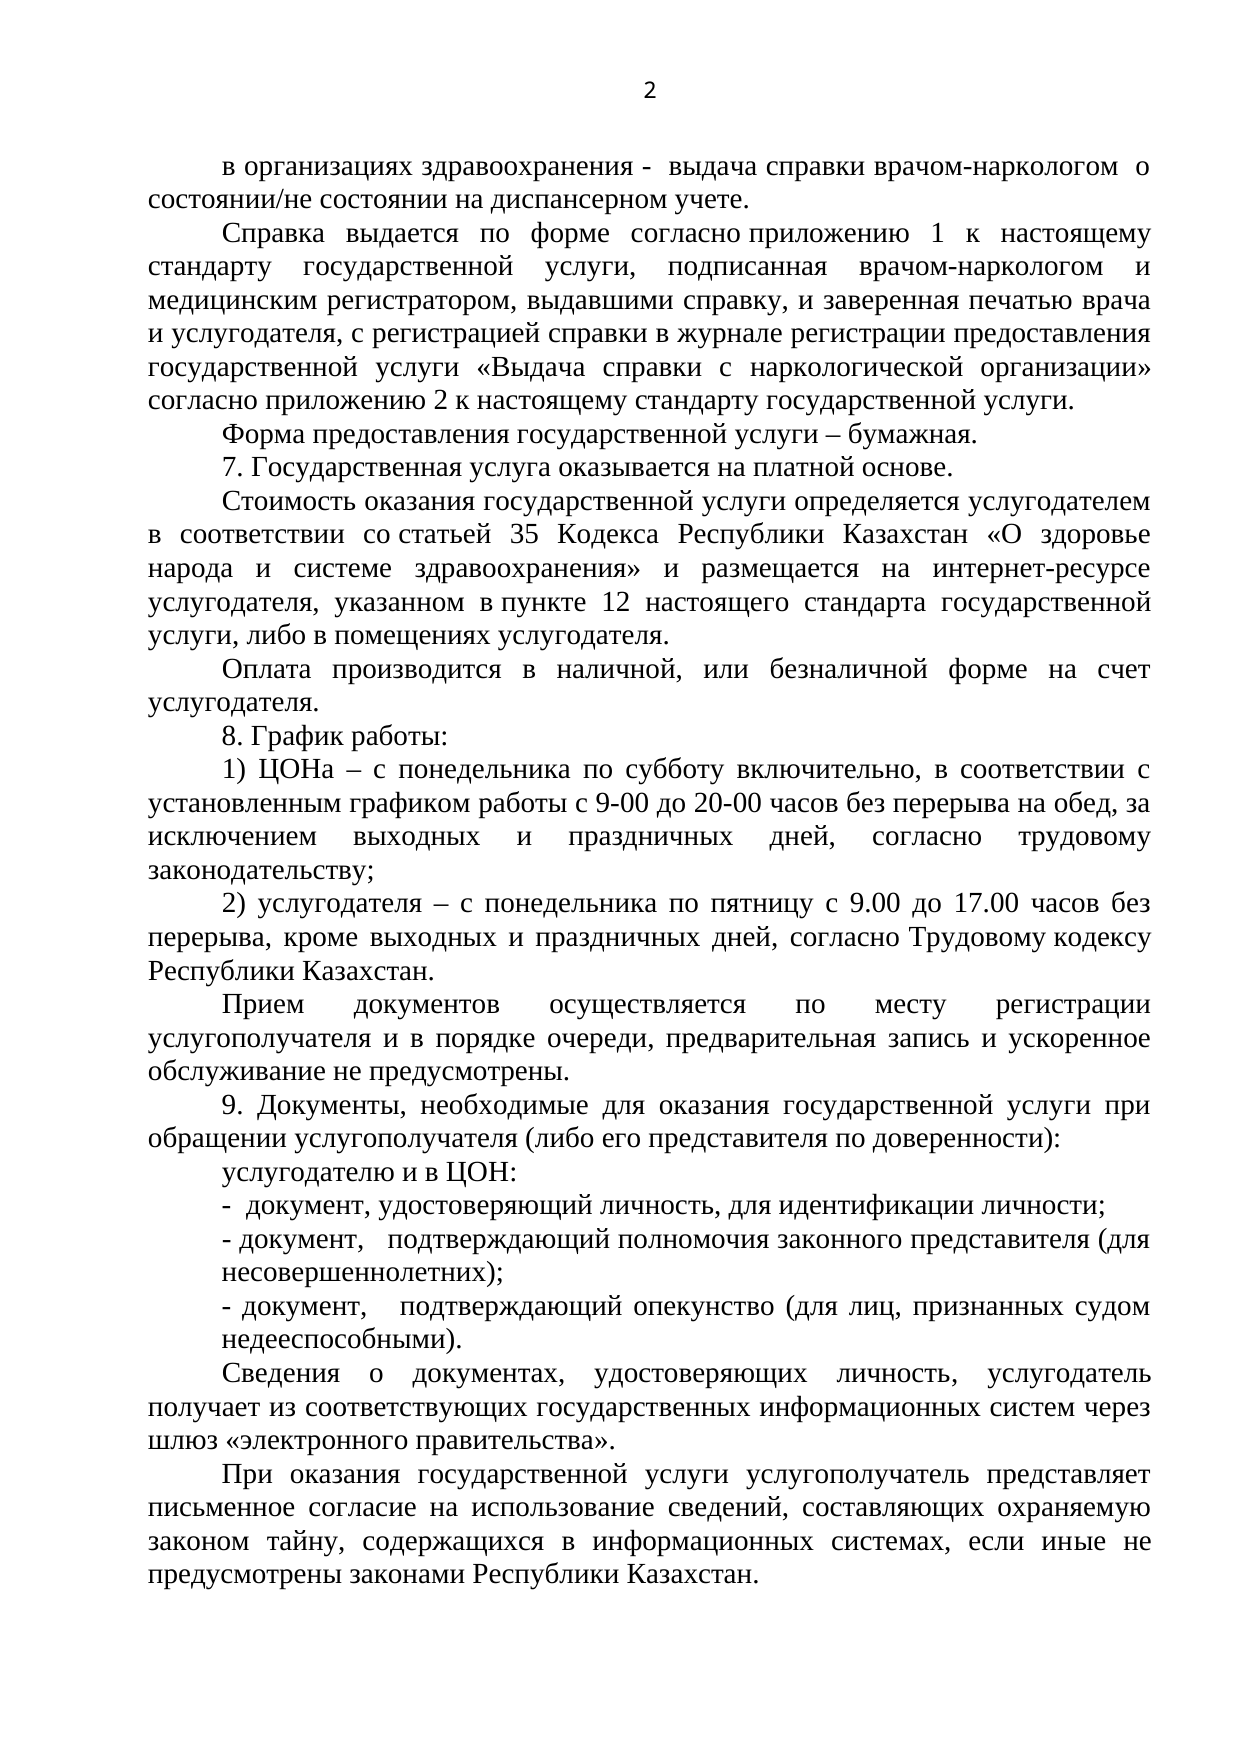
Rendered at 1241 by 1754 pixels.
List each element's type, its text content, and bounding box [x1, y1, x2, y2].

text При оказания государственной услуги услугополучатель представляет письменное согласие на использование сведений, составляющих охраняемую законом тайну, содержащихся в информационных системах, если иные не предусмотрены законами Республики Казахстан. [148, 1456, 1152, 1590]
text 1) ЦОНа – с понедельника по субботу включительно, в соответствии с установленным графиком работы с 9-00 до 20-00 часов без перерыва на обед, за исключением выходных и праздничных дней, согласно трудовому законодательству; [148, 751, 1152, 886]
text Сведения о документах, удостоверяющих личность, услугодатель получает из соответствующих государственных информационных систем через шлюз «электронного правительства». [148, 1355, 1152, 1456]
text услугодателю и в ЦОН: [148, 1154, 1152, 1187]
text Прием документов осуществляется по месту регистрации услугополучателя и в порядке очереди, предварительная запись и ускоренное обслуживание не предусмотрены. 9. Документы, необходимые для оказания государственной услуги при обращении услугополучателя (либо его представителя по доверенности): [148, 986, 1152, 1154]
text Форма предоставления государственной услуги – бумажная. [148, 416, 1152, 449]
text Справка выдается по форме согласно приложению 1 к настоящему стандарту государственной услуги, подписанная врачом-наркологом и медицинским регистратором, выдавшими справку, и заверенная печатью врача и услугодателя, с регистрацией справки в журнале регистрации предоставления государственной услуги «Выдача справки с наркологической организации» согласно приложению 2 к настоящему стандарту государственной услуги. [148, 215, 1152, 416]
text Стоимость оказания государственной услуги определяется услугодателем в соответствии со статьей 35 Кодекса Республики Казахстан «О здоровье народа и системе здравоохранения» и размещается на интернет-ресурсе услугодателя, указанном в пункте 12 настоящего стандарта государственной услуги, либо в помещениях услугодателя. [148, 483, 1152, 651]
text - документ, удостоверяющий личность, для идентификации личности; [148, 1187, 1152, 1221]
text 7. Государственная услуга оказывается на платной основе. [148, 449, 1152, 483]
text - документ, подтверждающий полномочия законного представителя (для несовершеннолетних); - документ, подтверждающий опекунство (для лиц, признанных судом недееспособными). [221, 1221, 1152, 1355]
text в организациях здравоохранения - выдача справки врачом-наркологом о состоянии/не состоянии на диспансерном учете. [148, 148, 1152, 215]
text Оплата производится в наличной, или безналичной форме на счет услугодателя. 8. График работы: [148, 651, 1152, 751]
text 2) услугодателя – с понедельника по пятницу с 9.00 до 17.00 часов без перерыва, кроме выходных и праздничных дней, согласно Трудовому кодексу Республики Казахстан. [148, 886, 1152, 986]
